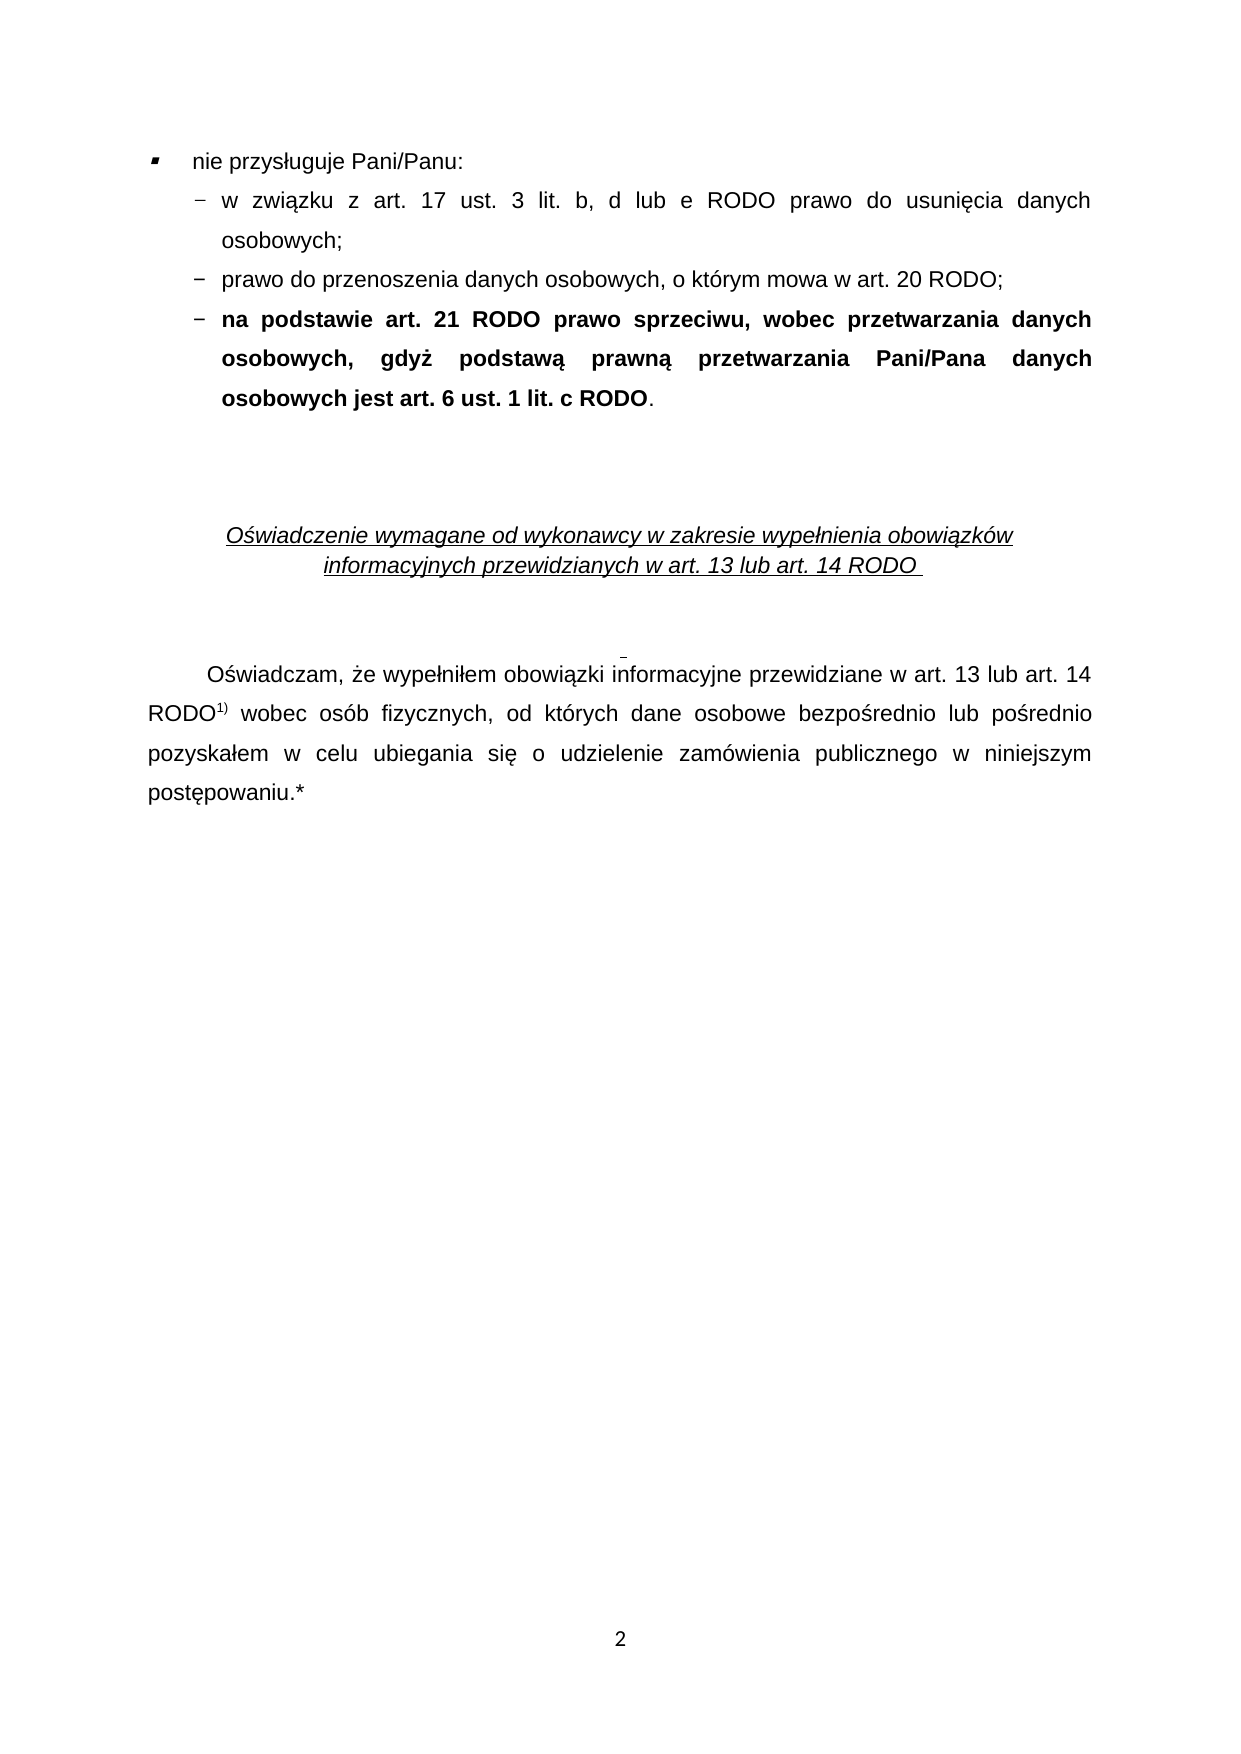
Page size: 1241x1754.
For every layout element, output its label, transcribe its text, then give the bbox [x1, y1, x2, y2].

list nie przysługuje Pani/Panu: [148, 148, 1093, 174]
text Oświadczenie wymagane od wykonawcy w zakresie wypełnienia obowiązków informacyjnych przewidzianych w art. 13 lub art. 14 RODO [148, 522, 1093, 579]
list w związku z art. 17 ust. 3 lit. b, d lub e RODO prawo do usunięcia danych osobowych; [192, 187, 1093, 253]
list prawo do przenoszenia danych osobowych, o którym mowa w art. 20 RODO; [192, 266, 1093, 293]
list na podstawie art. 21 RODO prawo sprzeciwu, wobec przetwarzania danych osobowych, gdyż podstawą prawną przetwarzania Pani/Pana danych osobowych jest art. 6 ust. 1 lit. c RODO. [192, 306, 1093, 411]
text Oświadczam, że wypełniłem obowiązki informacyjne przewidziane w art. 13 lub art. 14 RODO1) wobec osób fizycznych, od których dane osobowe bezpośrednio lub pośrednio pozyskałem w celu ubiegania się o udzielenie zamówienia publicznego w niniejszym postępowaniu.* [148, 661, 1093, 806]
